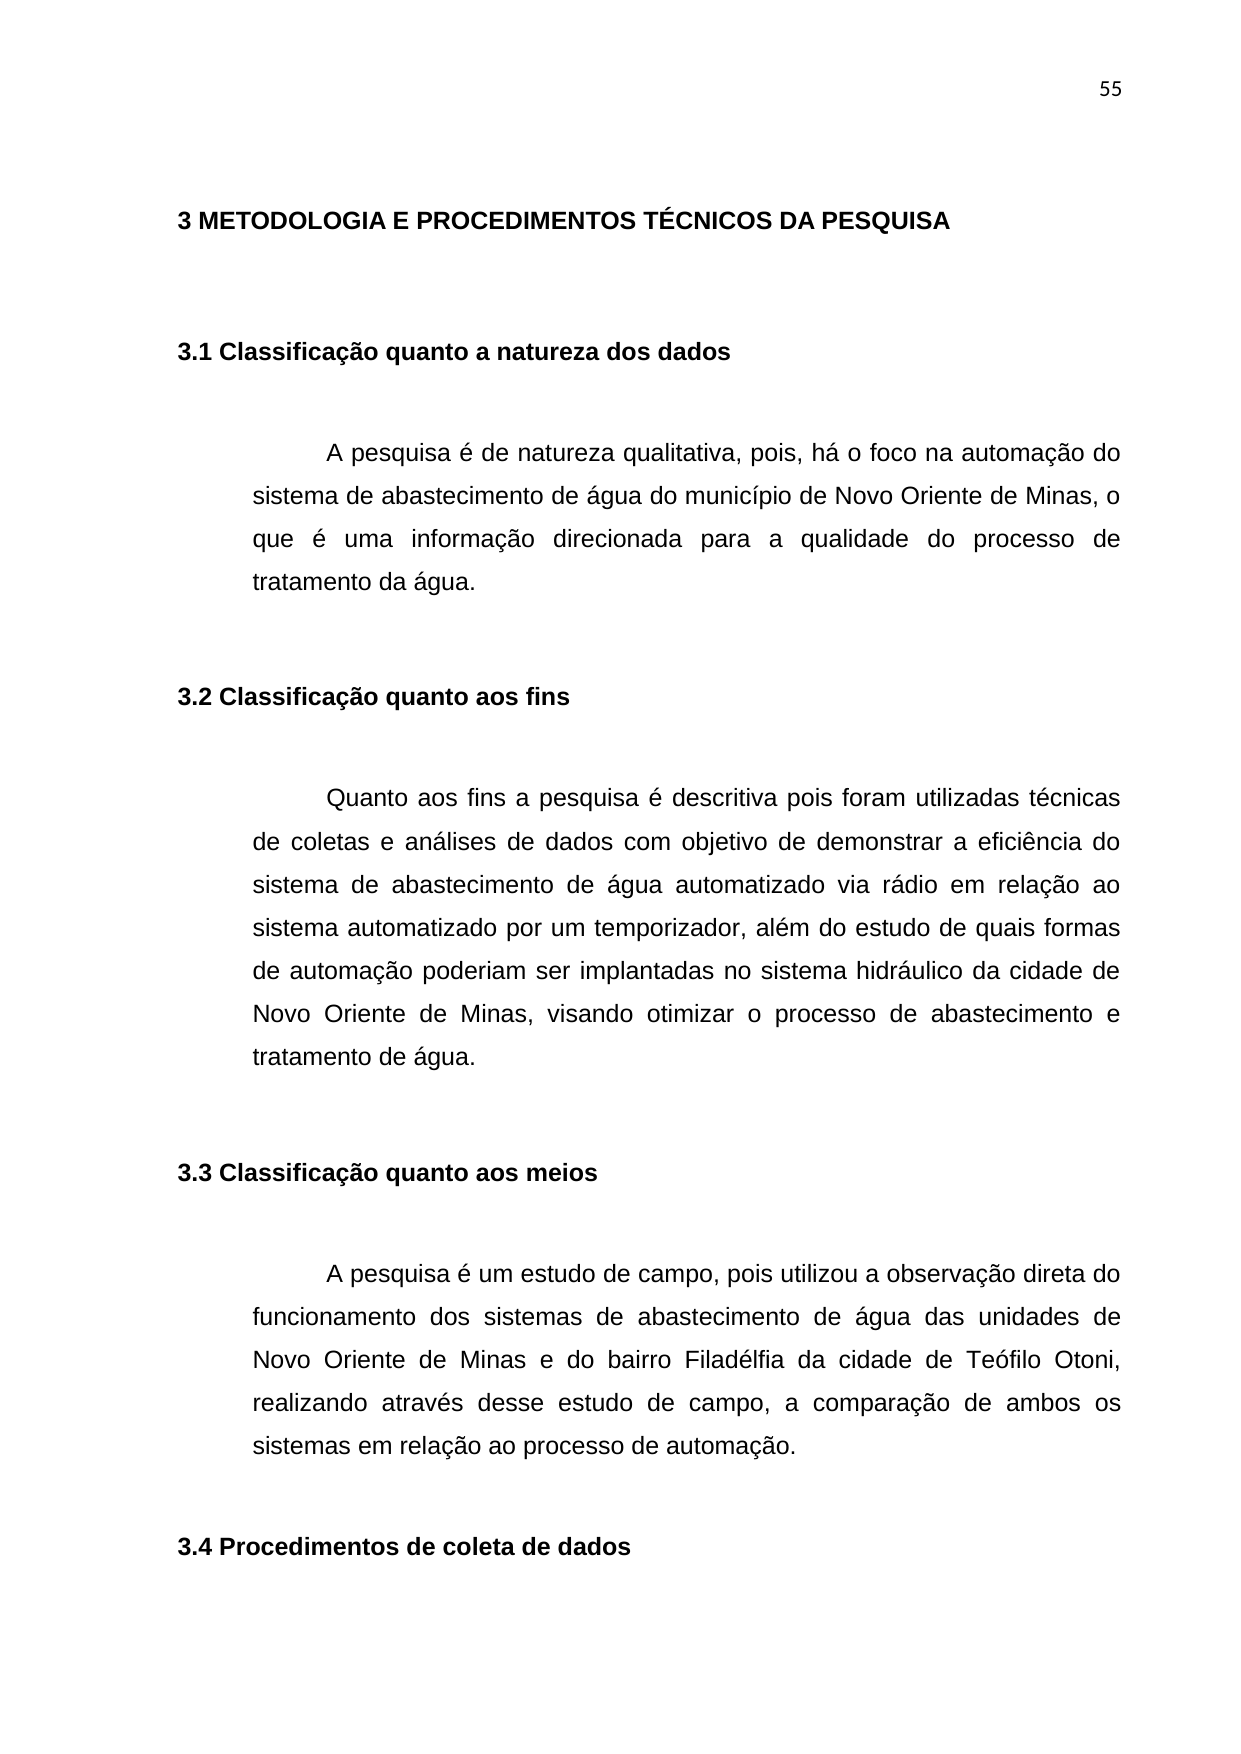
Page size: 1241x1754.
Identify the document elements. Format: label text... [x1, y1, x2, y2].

subtitle 3.4 Procedimentos de coleta de dados [177, 1532, 1122, 1561]
subtitle 3.1 Classificação quanto a natureza dos dados [177, 337, 1122, 365]
subtitle 3 METODOLOGIA E PROCEDIMENTOS TÉCNICOS DA PESQUISA [177, 206, 1122, 235]
text A pesquisa é de natureza qualitativa, pois, há o foco na automação do sistema de abastecimento de água do município de Novo Oriente de Minas, o que é uma informação direcionada para a qualidade do processo de tratamento da água. [252, 438, 1122, 596]
subtitle 3.2 Classificação quanto aos fins [177, 682, 1122, 711]
text Quanto aos fins a pesquisa é descritiva pois foram utilizadas técnicas de coletas e análises de dados com objetivo de demonstrar a eficiência do sistema de abastecimento de água automatizado via rádio em relação ao sistema automatizado por um temporizador, além do estudo de quais formas de automação poderiam ser implantadas no sistema hidráulico da cidade de Novo Oriente de Minas, visando otimizar o processo de abastecimento e tratamento de água. [252, 783, 1122, 1071]
subtitle 3.3 Classificação quanto aos meios [177, 1158, 1122, 1186]
text A pesquisa é um estudo de campo, pois utilizou a observação direta do funcionamento dos sistemas de abastecimento de água das unidades de Novo Oriente de Minas e do bairro Filadélfia da cidade de Teófilo Otoni, realizando através desse estudo de campo, a comparação de ambos os sistemas em relação ao processo de automação. [252, 1259, 1122, 1460]
